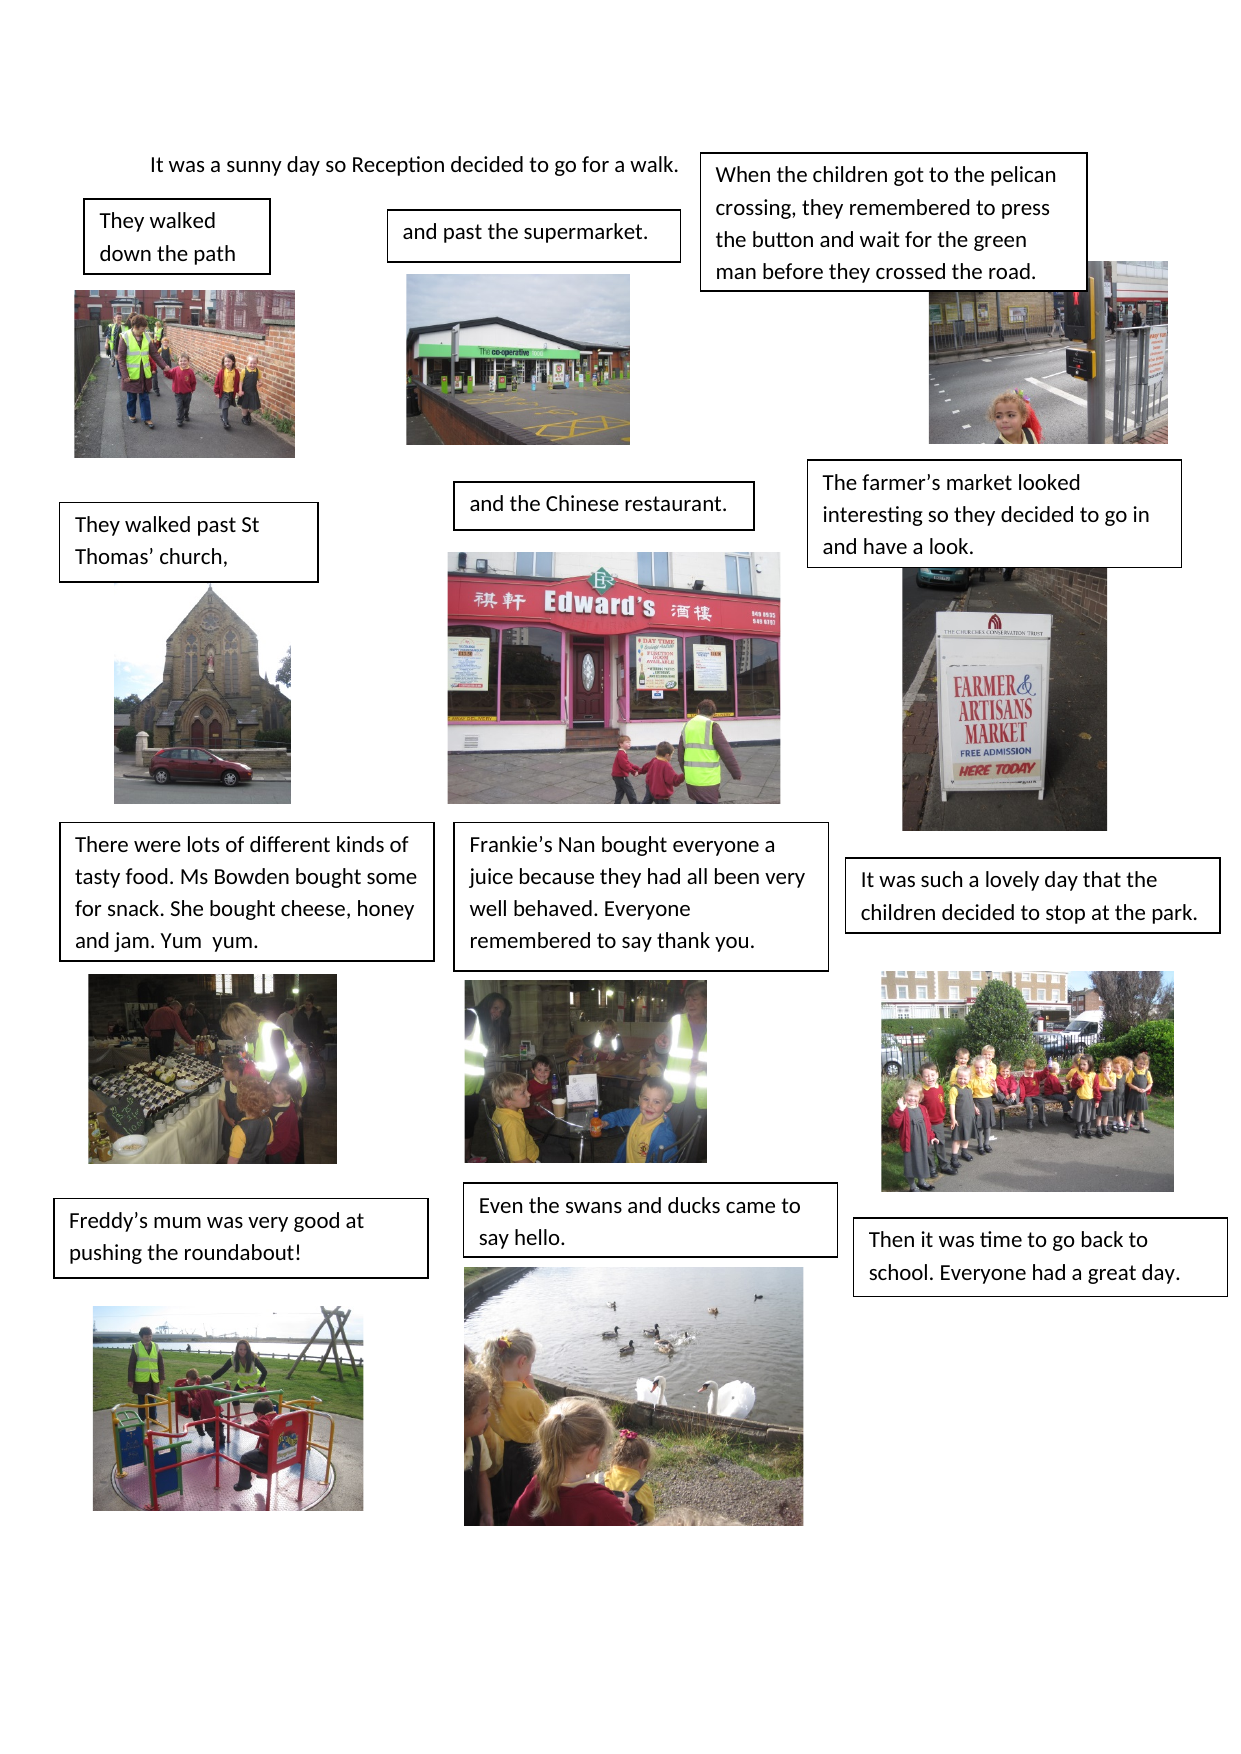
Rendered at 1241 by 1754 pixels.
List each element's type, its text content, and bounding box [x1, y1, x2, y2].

picture [446, 552, 781, 803]
picture [404, 274, 630, 443]
picture [880, 971, 1174, 1190]
picture [86, 974, 337, 1162]
picture [91, 1306, 363, 1510]
picture [112, 583, 291, 802]
picture [72, 290, 295, 457]
picture [927, 261, 1168, 442]
picture [463, 980, 707, 1162]
picture [900, 568, 1107, 829]
text It was a sunny day so Reception decided to go for a walk. [150, 150, 1090, 178]
picture [462, 1267, 803, 1524]
